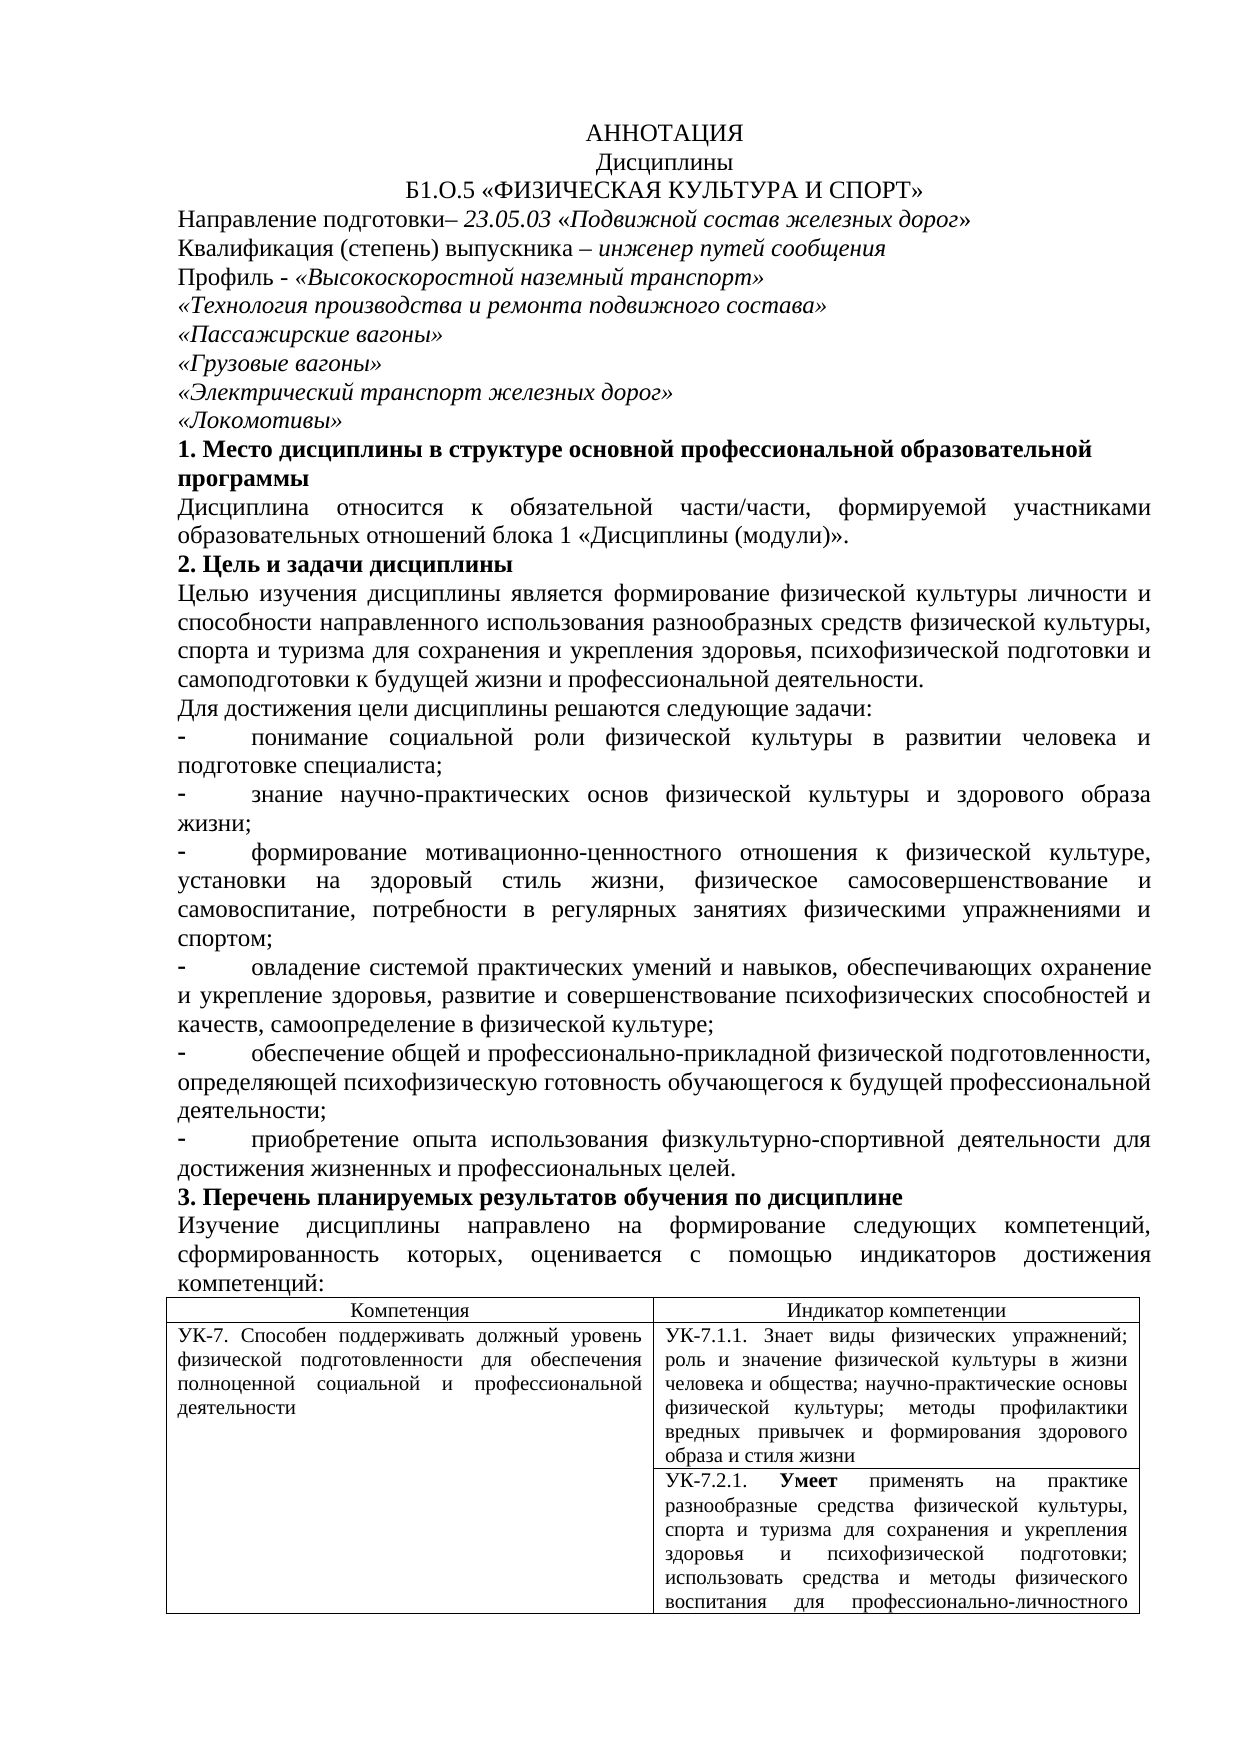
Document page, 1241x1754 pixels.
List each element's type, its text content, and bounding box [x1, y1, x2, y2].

text Дисциплина относится к обязательной части/части, формируемой участниками образовательных отношений блока 1 «Дисциплины (модули)». [177, 492, 1152, 549]
table_header Компетенция [167, 1298, 653, 1322]
text Целью изучения дисциплины является формирование физической культуры личности и способности направленного использования разнообразных средств физической культуры, спорта и туризма для сохранения и укрепления здоровья, психофизической подготовки и самоподготовки к будущей жизни и профессиональной деятельности. [177, 578, 1152, 693]
text «Пассажирские вагоны» [177, 319, 1152, 348]
text 1. Место дисциплины в структуре основной профессиональной образовательной программы [177, 434, 1152, 492]
text Для достижения цели дисциплины решаются следующие задачи: [177, 693, 1152, 722]
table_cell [654, 1469, 1139, 1613]
text Квалификация (степень) выпускника – инженер путей сообщения [177, 233, 1152, 262]
text АННОТАЦИЯ [177, 118, 1152, 147]
table_header Индикатор компетенции [654, 1298, 1139, 1322]
table_cell УК-7.1.1. Знает виды физических упражнений; роль и значение физической культуры в жизни человека и общества; научно-практические основы физической культуры; методы профилактики вредных привычек и формирования здорового образа и стиля жизни [654, 1323, 1139, 1467]
text «Технология производства и ремонта подвижного состава» [177, 291, 1152, 319]
text Изучение дисциплины направлено на формирование следующих компетенций, сформированность которых, оценивается с помощью индикаторов достижения компетенций: [177, 1211, 1152, 1297]
list понимание социальной роли физической культуры в развитии человека и подготовке специалиста; [177, 722, 1152, 779]
text Профиль - «Высокоскоростной наземный транспорт» [177, 262, 1152, 291]
list овладение системой практических умений и навыков, обеспечивающих охранение и укрепление здоровья, развитие и совершенствование психофизических способностей и качеств, самоопределение в физической культуре; [177, 952, 1152, 1038]
list формирование мотивационно-ценностного отношения к физической культуре, установки на здоровый стиль жизни, физическое самосовершенствование и самовоспитание, потребности в регулярных занятиях физическими упражнениями и спортом; [177, 837, 1152, 952]
text 3. Перечень планируемых результатов обучения по дисциплине [177, 1182, 1152, 1211]
list знание научно-практических основ физической культуры и здорового образа жизни; [177, 779, 1152, 837]
list обеспечение общей и профессионально-прикладной физической подготовленности, определяющей психофизическую готовность обучающегося к будущей профессиональной деятельности; [177, 1038, 1152, 1124]
text «Локомотивы» [177, 406, 1152, 434]
text Б1.О.5 «ФИЗИЧЕСКАЯ КУЛЬТУРА И СПОРТ» [177, 176, 1152, 204]
text Направление подготовки– 23.05.03 «Подвижной состав железных дорог» [177, 204, 1152, 233]
text 2. Цель и задачи дисциплины [177, 549, 1152, 578]
text «Электрический транспорт железных дорог» [177, 377, 1152, 406]
list приобретение опыта использования физкультурно-спортивной деятельности для достижения жизненных и профессиональных целей. [177, 1124, 1152, 1182]
text Дисциплины [177, 147, 1152, 176]
text «Грузовые вагоны» [177, 348, 1152, 377]
table_cell УК-7. Способен поддерживать должный уровень физической подготовленности для обеспечения полноценной социальной и профессиональной деятельности [167, 1323, 653, 1613]
